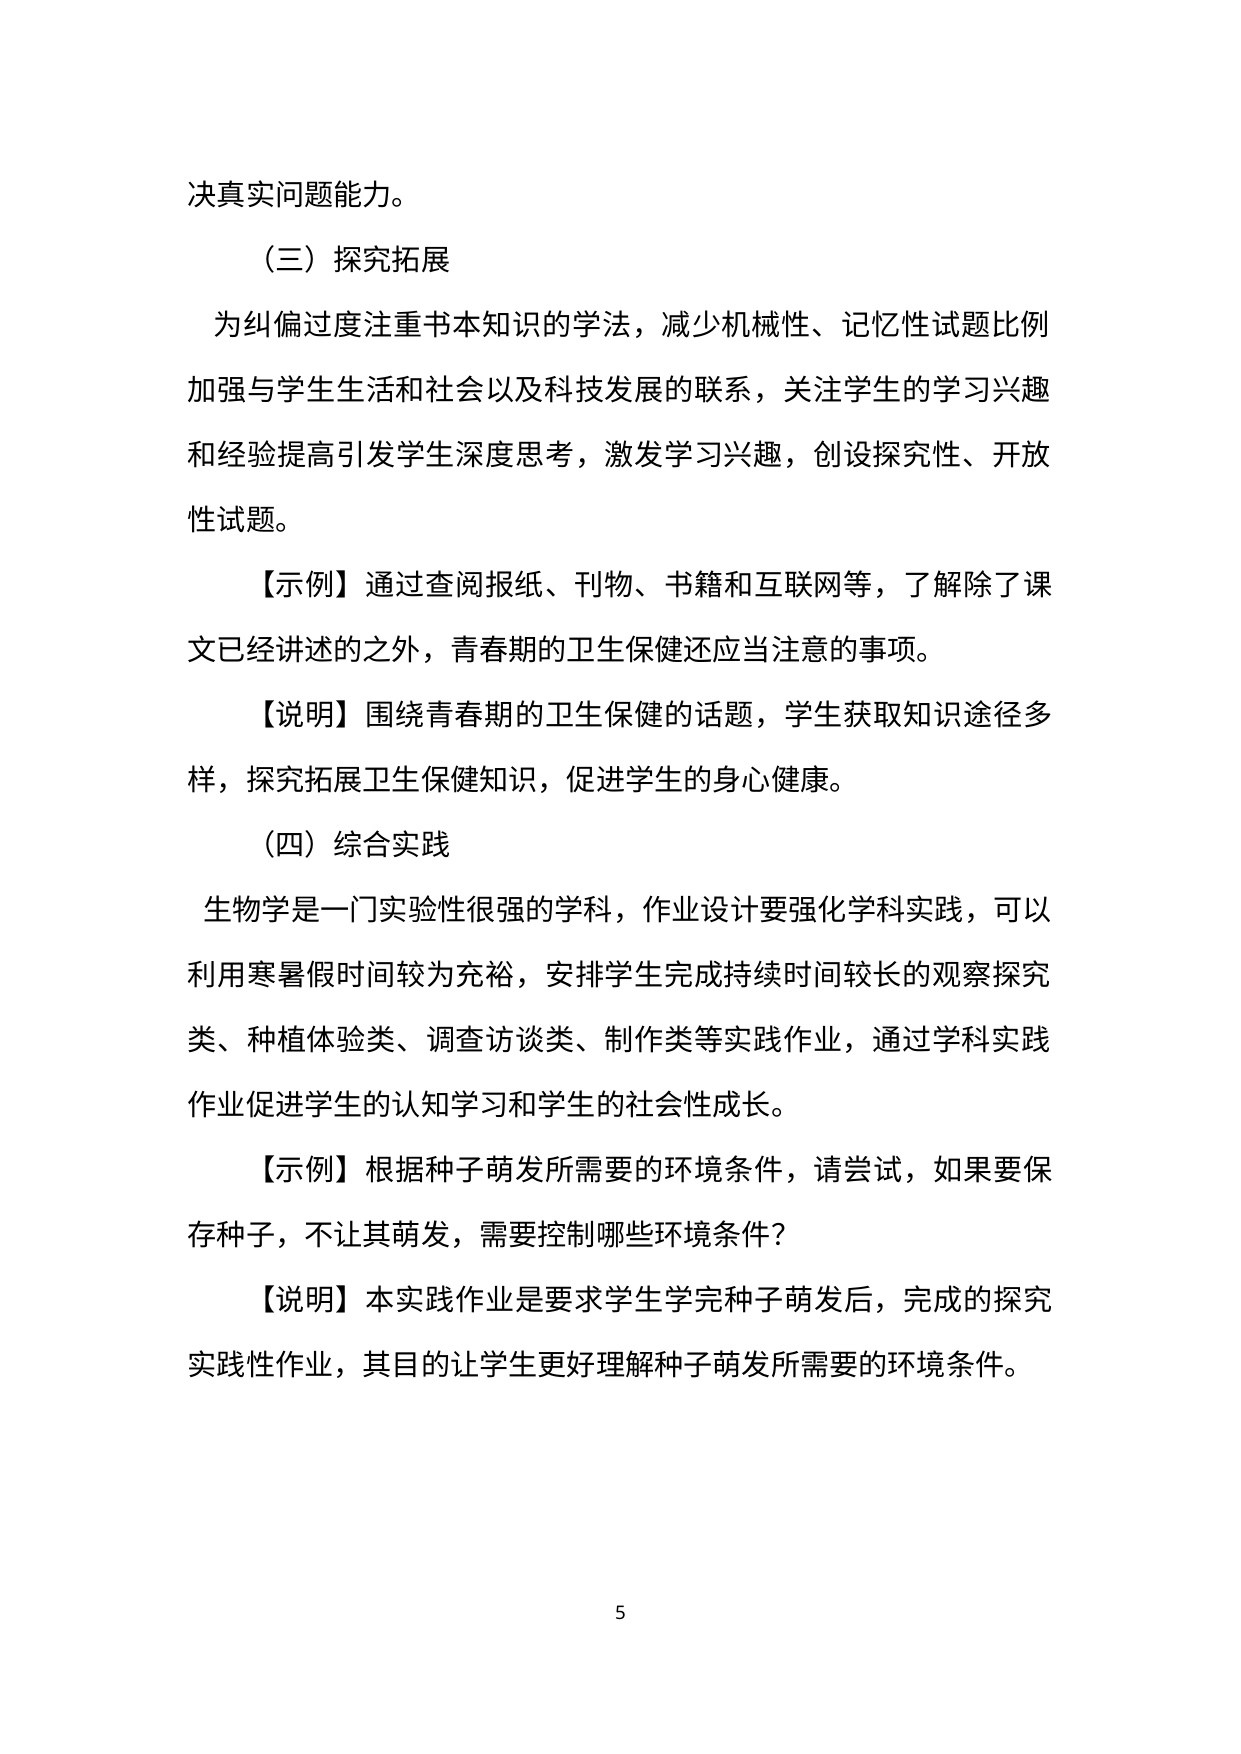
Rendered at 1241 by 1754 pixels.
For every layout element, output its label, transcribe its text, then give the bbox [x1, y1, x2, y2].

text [187, 160, 1053, 225]
text （四）综合实践 [187, 810, 1053, 875]
text 【说明】本实践作业是要求学生学完种子萌发后，完成的探究实践性作业，其目的让学生更好理解种子萌发所需要的环境条件。 [187, 1265, 1053, 1395]
text 【说明】围绕青春期的卫生保健的话题，学生获取知识途径多样，探究拓展卫生保健知识，促进学生的身心健康。 [187, 680, 1053, 810]
text （三）探究拓展 [187, 225, 1053, 290]
text 生物学是一门实验性很强的学科，作业设计要强化学科实践，可以利用寒暑假时间较为充裕，安排学生完成持续时间较长的观察探究类、种植体验类、调查访谈类、制作类等实践作业，通过学科实践作业促进学生的认知学习和学生的社会性成长。 [187, 875, 1053, 1135]
text 【示例】根据种子萌发所需要的环境条件，请尝试，如果要保存种子，不让其萌发，需要控制哪些环境条件？ [187, 1135, 1053, 1265]
text 【示例】通过查阅报纸、刊物、书籍和互联网等，了解除了课文已经讲述的之外，青春期的卫生保健还应当注意的事项。 [187, 550, 1053, 680]
text 为纠偏过度注重书本知识的学法，减少机械性、记忆性试题比例，加强与学生生活和社会以及科技发展的联系，关注学生的学习兴趣和经验提高引发学生深度思考，激发学习兴趣，创设探究性、开放性试题。 [187, 290, 1053, 550]
